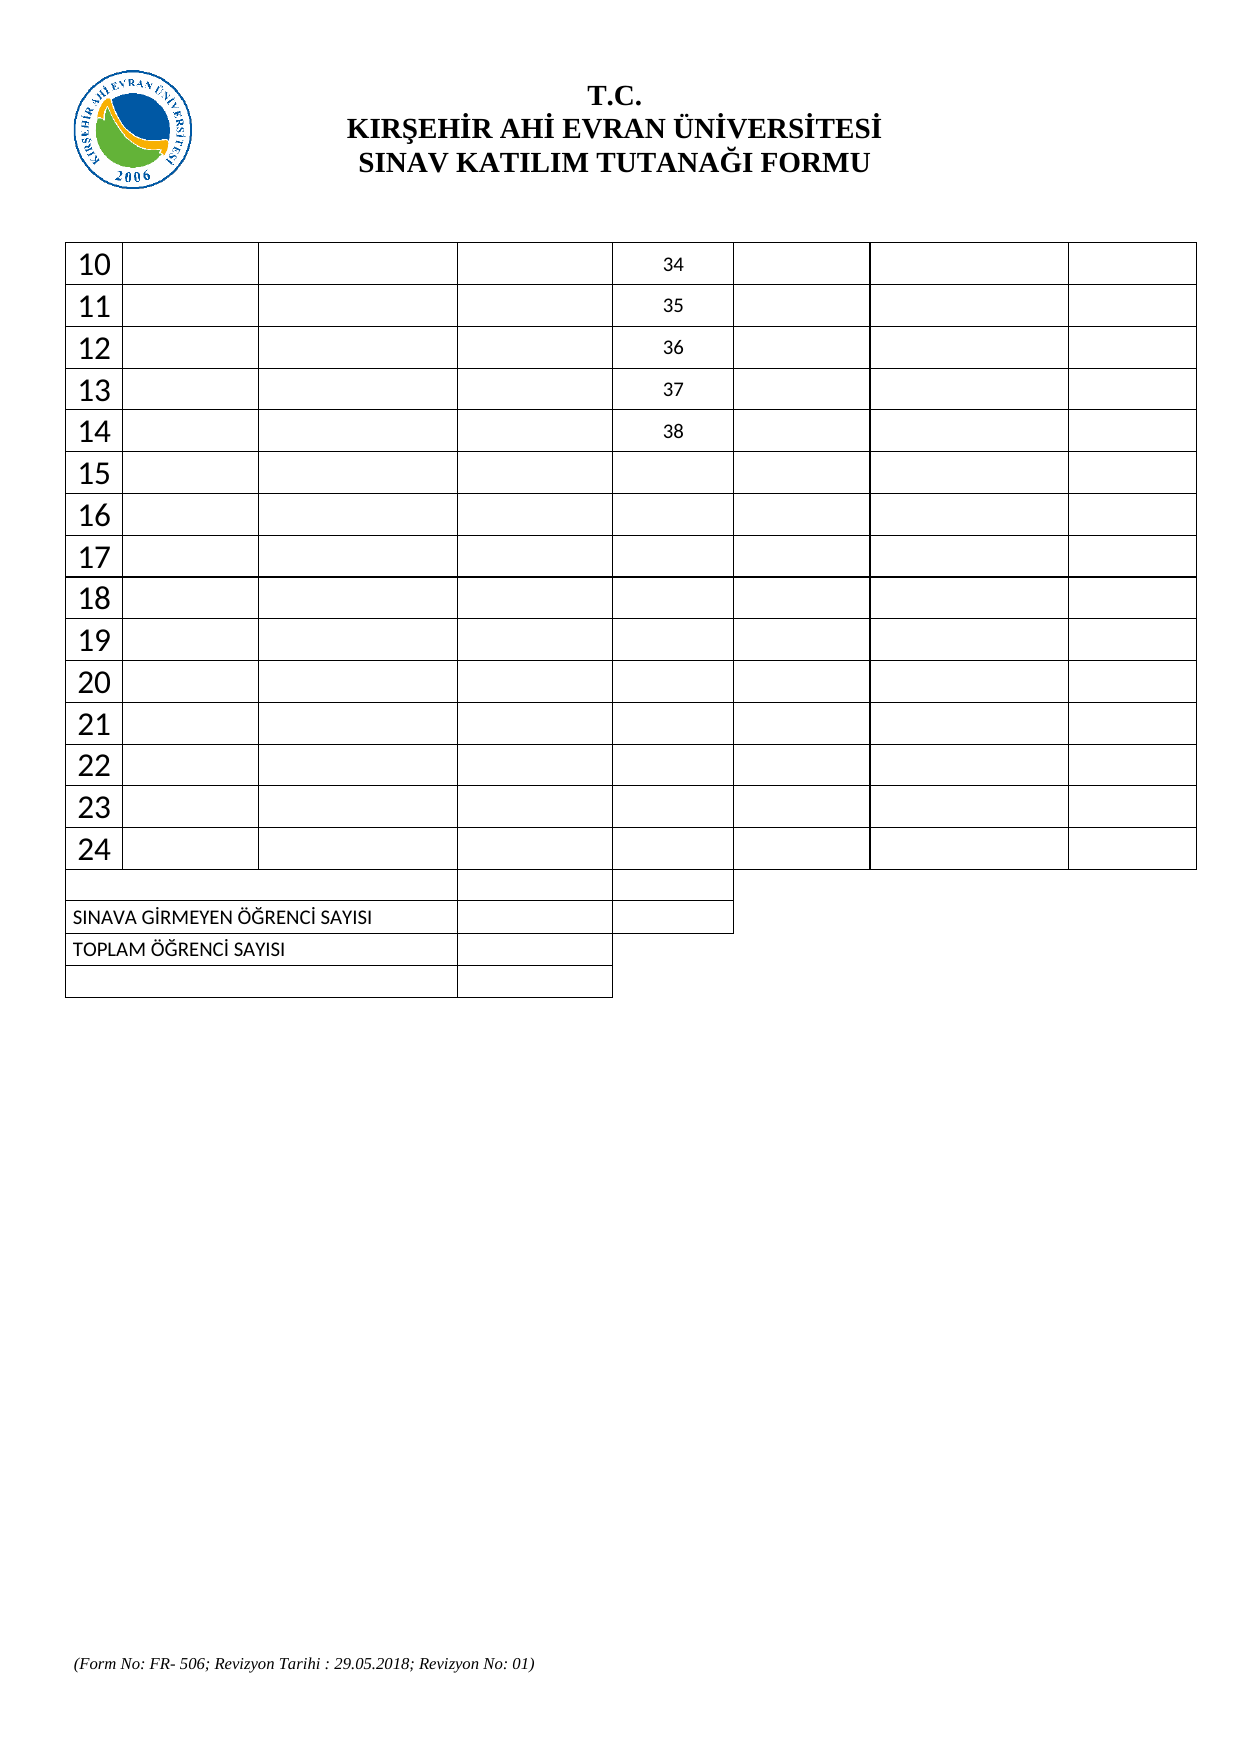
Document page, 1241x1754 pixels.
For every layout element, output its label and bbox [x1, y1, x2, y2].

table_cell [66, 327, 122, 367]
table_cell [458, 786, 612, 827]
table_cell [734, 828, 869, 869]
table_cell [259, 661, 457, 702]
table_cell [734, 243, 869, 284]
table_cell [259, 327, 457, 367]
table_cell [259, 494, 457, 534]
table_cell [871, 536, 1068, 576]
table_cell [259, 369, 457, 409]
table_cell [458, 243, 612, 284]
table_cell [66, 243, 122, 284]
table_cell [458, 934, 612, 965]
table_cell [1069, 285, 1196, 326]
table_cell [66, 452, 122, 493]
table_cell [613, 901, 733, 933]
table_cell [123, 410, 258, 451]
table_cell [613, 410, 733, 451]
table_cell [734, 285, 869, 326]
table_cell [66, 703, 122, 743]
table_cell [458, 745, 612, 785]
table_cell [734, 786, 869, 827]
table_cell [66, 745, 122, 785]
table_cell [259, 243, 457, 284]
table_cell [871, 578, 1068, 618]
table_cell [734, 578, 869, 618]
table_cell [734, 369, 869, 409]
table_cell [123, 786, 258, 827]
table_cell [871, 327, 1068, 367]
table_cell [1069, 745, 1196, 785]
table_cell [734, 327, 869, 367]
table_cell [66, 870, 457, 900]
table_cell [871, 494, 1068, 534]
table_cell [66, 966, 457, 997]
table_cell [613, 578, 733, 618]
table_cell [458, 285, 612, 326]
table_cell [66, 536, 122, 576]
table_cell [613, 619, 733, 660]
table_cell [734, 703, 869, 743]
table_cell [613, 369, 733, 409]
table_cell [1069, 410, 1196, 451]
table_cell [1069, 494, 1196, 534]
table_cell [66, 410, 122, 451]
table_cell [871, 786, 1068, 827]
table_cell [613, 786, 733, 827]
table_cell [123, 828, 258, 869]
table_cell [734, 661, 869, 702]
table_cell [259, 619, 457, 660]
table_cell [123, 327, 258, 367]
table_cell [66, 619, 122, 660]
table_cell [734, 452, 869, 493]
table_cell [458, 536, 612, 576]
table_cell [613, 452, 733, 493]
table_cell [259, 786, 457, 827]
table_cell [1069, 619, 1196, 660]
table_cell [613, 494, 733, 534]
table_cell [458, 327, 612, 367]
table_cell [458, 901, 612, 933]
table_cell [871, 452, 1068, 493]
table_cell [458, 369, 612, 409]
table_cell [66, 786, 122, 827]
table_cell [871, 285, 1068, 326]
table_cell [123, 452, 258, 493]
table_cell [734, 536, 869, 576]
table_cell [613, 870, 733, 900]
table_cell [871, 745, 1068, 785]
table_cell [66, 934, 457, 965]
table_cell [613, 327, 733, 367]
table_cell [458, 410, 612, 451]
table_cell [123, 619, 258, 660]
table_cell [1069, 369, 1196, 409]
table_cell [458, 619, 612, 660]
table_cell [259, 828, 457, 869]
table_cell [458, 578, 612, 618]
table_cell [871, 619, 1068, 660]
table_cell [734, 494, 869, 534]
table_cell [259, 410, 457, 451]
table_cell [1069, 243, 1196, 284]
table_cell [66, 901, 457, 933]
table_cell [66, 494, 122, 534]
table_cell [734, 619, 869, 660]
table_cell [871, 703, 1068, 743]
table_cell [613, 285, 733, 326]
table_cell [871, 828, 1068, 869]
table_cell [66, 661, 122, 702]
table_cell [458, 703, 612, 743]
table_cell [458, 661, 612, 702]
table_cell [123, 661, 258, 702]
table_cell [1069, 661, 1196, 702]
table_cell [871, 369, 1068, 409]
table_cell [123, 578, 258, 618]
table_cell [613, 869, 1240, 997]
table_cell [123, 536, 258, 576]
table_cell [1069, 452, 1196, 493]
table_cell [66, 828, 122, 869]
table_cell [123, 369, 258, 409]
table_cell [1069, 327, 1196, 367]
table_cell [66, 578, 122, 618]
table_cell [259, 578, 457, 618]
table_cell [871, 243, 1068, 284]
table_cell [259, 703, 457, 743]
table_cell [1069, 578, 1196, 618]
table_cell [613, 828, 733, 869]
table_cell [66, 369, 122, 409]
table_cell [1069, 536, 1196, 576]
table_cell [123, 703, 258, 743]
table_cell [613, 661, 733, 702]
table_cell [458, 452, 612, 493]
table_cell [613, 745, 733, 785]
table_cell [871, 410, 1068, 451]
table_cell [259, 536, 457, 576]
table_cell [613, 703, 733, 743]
picture [73, 70, 192, 189]
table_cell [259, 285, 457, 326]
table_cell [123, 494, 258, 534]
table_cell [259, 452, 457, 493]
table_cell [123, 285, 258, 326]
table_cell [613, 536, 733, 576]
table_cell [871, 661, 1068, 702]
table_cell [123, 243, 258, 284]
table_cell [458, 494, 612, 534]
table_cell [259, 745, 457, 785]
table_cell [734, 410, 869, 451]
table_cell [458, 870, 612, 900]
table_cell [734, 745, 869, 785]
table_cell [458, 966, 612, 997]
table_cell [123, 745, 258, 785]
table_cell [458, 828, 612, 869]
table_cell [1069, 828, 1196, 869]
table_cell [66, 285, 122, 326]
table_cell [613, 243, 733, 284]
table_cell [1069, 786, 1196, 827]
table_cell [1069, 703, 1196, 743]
